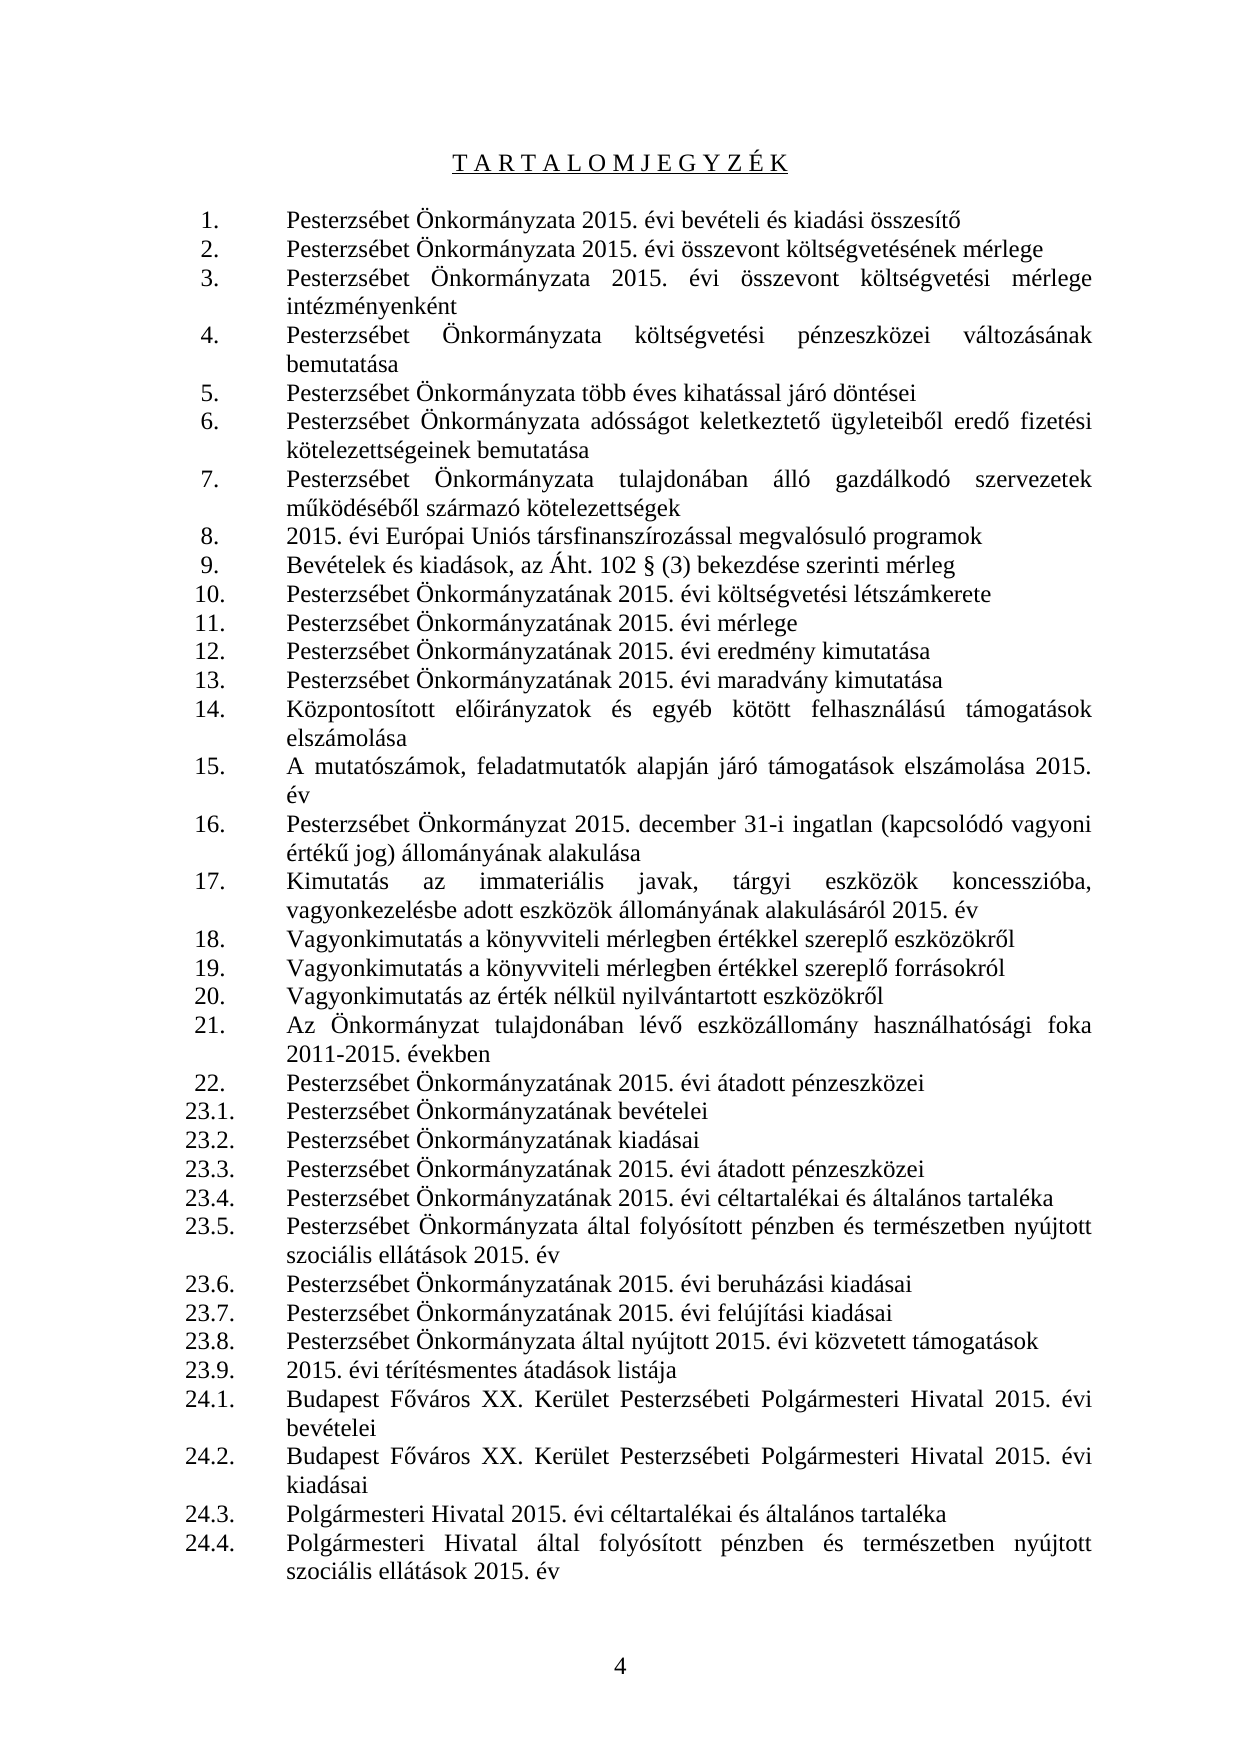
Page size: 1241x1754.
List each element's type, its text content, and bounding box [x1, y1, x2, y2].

table_cell 10. [140, 579, 279, 608]
table_cell 23.5. [140, 1211, 279, 1269]
table_cell 23.4. [140, 1183, 279, 1211]
table_cell Központosított előirányzatok és egyéb kötött felhasználású támogatások elszámolása [279, 694, 1100, 751]
table_cell 23.3. [140, 1154, 279, 1183]
table_cell Pesterzsébet Önkormányzata több éves kihatással járó döntései [279, 378, 1100, 406]
table_cell Polgármesteri Hivatal 2015. évi céltartalékai és általános tartaléka [279, 1499, 1100, 1528]
table_cell 22. [140, 1068, 279, 1096]
table_cell 24.4. [140, 1528, 279, 1585]
table_cell 24.2. [140, 1441, 279, 1499]
table_cell Pesterzsébet Önkormányzata tulajdonában álló gazdálkodó szervezetek működéséből származó kötelezettségek [279, 464, 1100, 521]
table_cell Bevételek és kiadások, az Áht. 102 § (3) bekezdése szerinti mérleg [279, 550, 1100, 579]
table_cell Vagyonkimutatás az érték nélkül nyilvántartott eszközökről [279, 981, 1100, 1010]
table_cell 19. [140, 953, 279, 981]
table_cell Pesterzsébet Önkormányzatának 2015. évi maradvány kimutatása [279, 665, 1100, 694]
table_cell Pesterzsébet Önkormányzatának 2015. évi átadott pénzeszközei [279, 1068, 1100, 1096]
table_cell Pesterzsébet Önkormányzatának 2015. évi céltartalékai és általános tartaléka [279, 1183, 1100, 1211]
table_cell Pesterzsébet Önkormányzatának 2015. évi beruházási kiadásai [279, 1269, 1100, 1298]
table_cell Pesterzsébet Önkormányzatának 2015. évi eredmény kimutatása [279, 636, 1100, 665]
table_cell 15. [140, 751, 279, 809]
table_cell 23.8. 23.9. [140, 1326, 279, 1384]
table_cell 11. [140, 608, 279, 636]
table_cell Budapest Főváros XX. Kerület Pesterzsébeti Polgármesteri Hivatal 2015. évi bevételei [279, 1384, 1100, 1441]
table_cell A mutatószámok, feladatmutatók alapján járó támogatások elszámolása 2015. év [279, 751, 1100, 809]
table_cell Vagyonkimutatás a könyvviteli mérlegben értékkel szereplő forrásokról [279, 953, 1100, 981]
table_cell 18. [140, 924, 279, 953]
table_cell 9. [140, 550, 279, 579]
table_cell Az Önkormányzat tulajdonában lévő eszközállomány használhatósági foka 2011-2015. években [279, 1010, 1100, 1068]
table_cell 21. [140, 1010, 279, 1068]
table_cell Pesterzsébet Önkormányzatának 2015. évi átadott pénzeszközei [279, 1154, 1100, 1183]
table_cell 2. [140, 234, 279, 263]
table_cell 24.3. [140, 1499, 279, 1528]
table_header Pesterzsébet Önkormányzata 2015. évi bevételi és kiadási összesítő [279, 205, 1100, 234]
table_cell 23.7. [140, 1298, 279, 1326]
table_cell 12. [140, 636, 279, 665]
table_cell 13. [140, 665, 279, 694]
table_cell Budapest Főváros XX. Kerület Pesterzsébeti Polgármesteri Hivatal 2015. évi kiadásai [279, 1441, 1100, 1499]
table_header 1. [140, 205, 279, 234]
table_cell Pesterzsébet Önkormányzata által folyósított pénzben és természetben nyújtott szociális ellátások 2015. év [279, 1211, 1100, 1269]
table_cell 14. [140, 694, 279, 751]
table_cell Vagyonkimutatás a könyvviteli mérlegben értékkel szereplő eszközökről [279, 924, 1100, 953]
table_cell Pesterzsébet Önkormányzatának 2015. évi mérlege [279, 608, 1100, 636]
table_cell Pesterzsébet Önkormányzata költségvetési pénzeszközei változásának bemutatása [279, 320, 1100, 378]
table_cell 24.1. [140, 1384, 279, 1441]
table_cell 5. [140, 378, 279, 406]
table_cell Pesterzsébet Önkormányzatának 2015. évi költségvetési létszámkerete [279, 579, 1100, 608]
table_cell Pesterzsébet Önkormányzata 2015. évi összevont költségvetési mérlege intézményenként [279, 263, 1100, 320]
table_cell Pesterzsébet Önkormányzatának kiadásai [279, 1125, 1100, 1154]
table_cell 23.1. [140, 1096, 279, 1125]
table_cell 3. [140, 263, 279, 320]
table_cell Polgármesteri Hivatal által folyósított pénzben és természetben nyújtott szociális ellátások 2015. év [279, 1528, 1100, 1585]
table_cell 6. [140, 406, 279, 464]
table_cell Kimutatás az immateriális javak, tárgyi eszközök koncesszióba, vagyonkezelésbe adott eszközök állományának alakulásáról 2015. év [279, 866, 1100, 924]
table_cell 7. [140, 464, 279, 521]
table_cell 16. [140, 809, 279, 866]
table_cell 20. [140, 981, 279, 1010]
table_cell Pesterzsébet Önkormányzata adósságot keletkeztető ügyleteiből eredő fizetési kötelezettségeinek bemutatása [279, 406, 1100, 464]
table_cell Pesterzsébet Önkormányzatának bevételei [279, 1096, 1100, 1125]
table_cell 23.6. [140, 1269, 279, 1298]
table_cell 17. [140, 866, 279, 924]
table_cell Pesterzsébet Önkormányzata által nyújtott 2015. évi közvetett támogatások 2015. évi térítésmentes átadások listája [279, 1326, 1100, 1384]
table_cell 8. [140, 521, 279, 550]
table_cell Pesterzsébet Önkormányzatának 2015. évi felújítási kiadásai [279, 1298, 1100, 1326]
table_cell 2015. évi Európai Uniós társfinanszírozással megvalósuló programok [279, 521, 1100, 550]
table_cell 4. [140, 320, 279, 378]
table_cell 23.2. [140, 1125, 279, 1154]
text T A R T A L O M J E G Y Z É K [148, 148, 1092, 176]
table_cell Pesterzsébet Önkormányzata 2015. évi összevont költségvetésének mérlege [279, 234, 1100, 263]
table_cell Pesterzsébet Önkormányzat 2015. december 31-i ingatlan (kapcsolódó vagyoni értékű jog) állományának alakulása [279, 809, 1100, 866]
